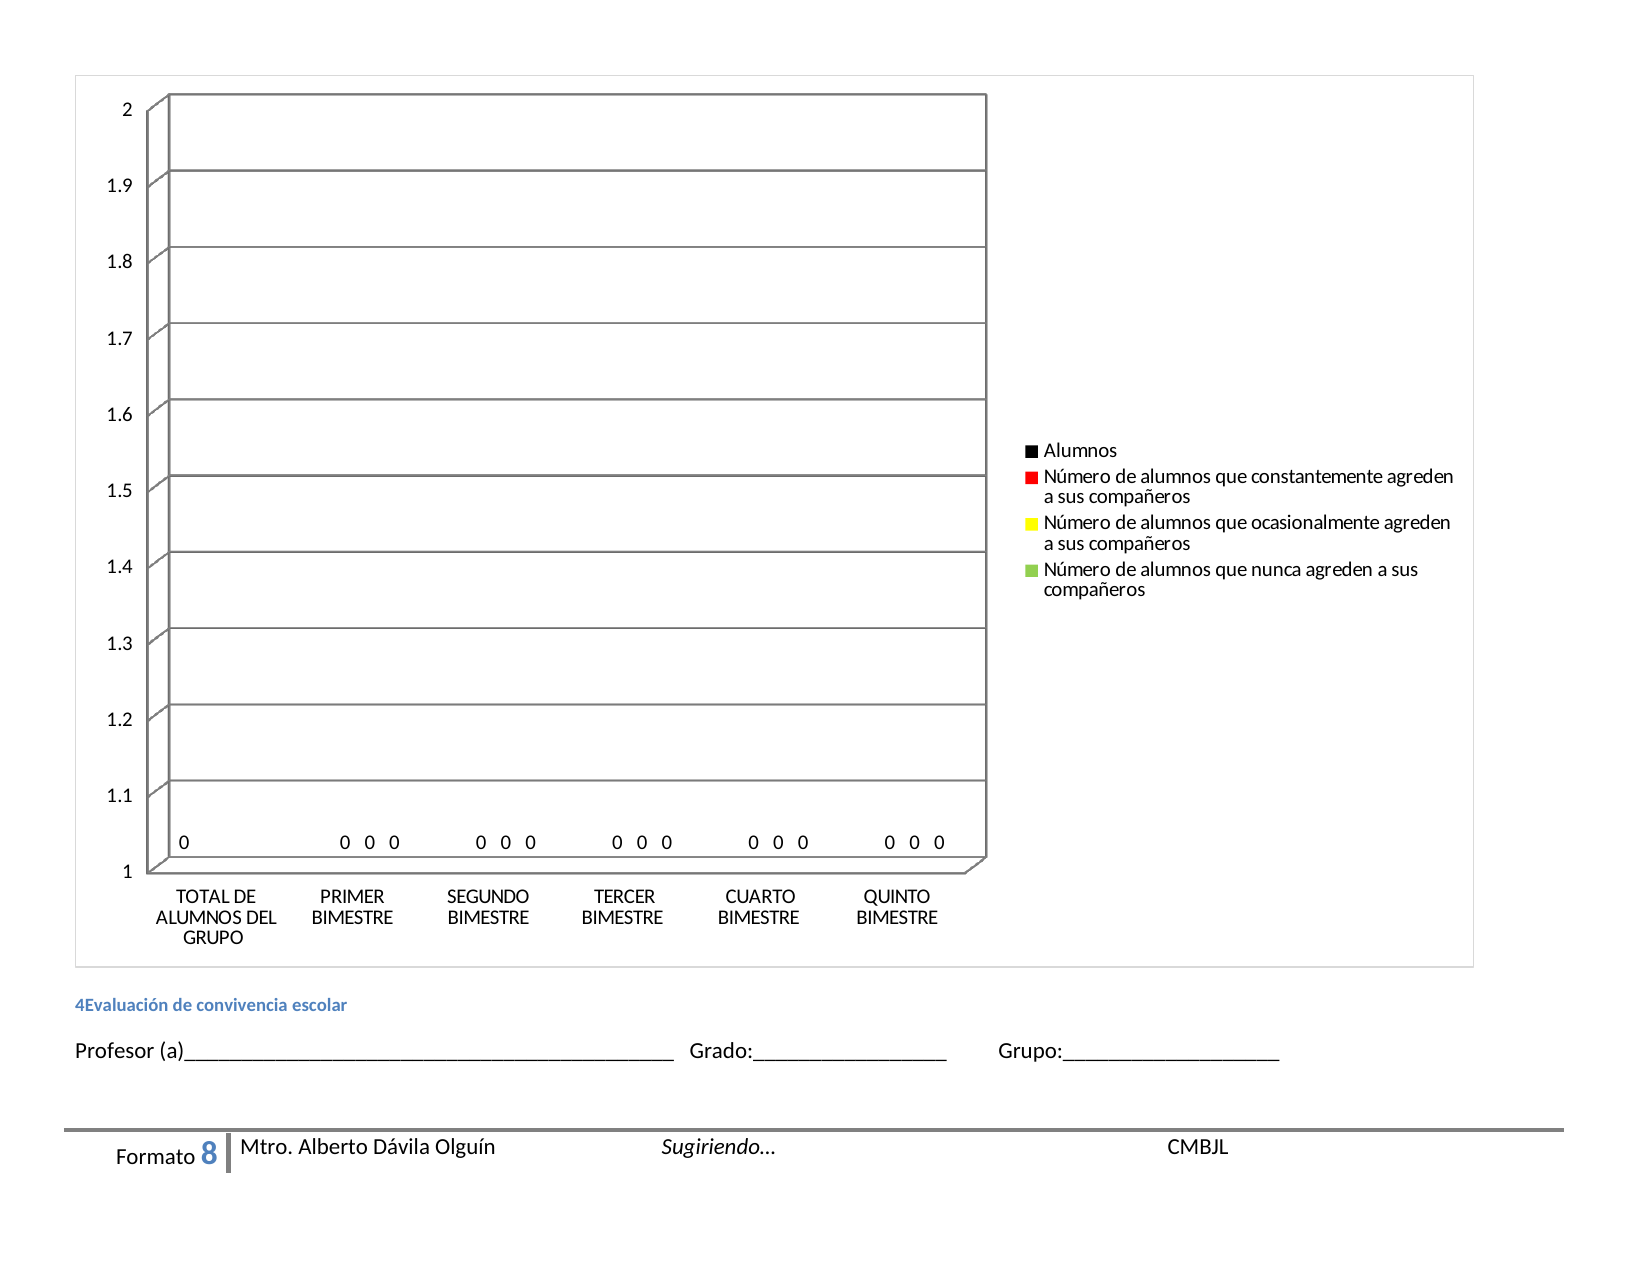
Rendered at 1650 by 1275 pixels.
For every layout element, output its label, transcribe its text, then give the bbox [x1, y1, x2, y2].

text Profesor (a)___________________________________________ Grado:_________________ Grupo:___________________ [75, 1037, 1575, 1065]
